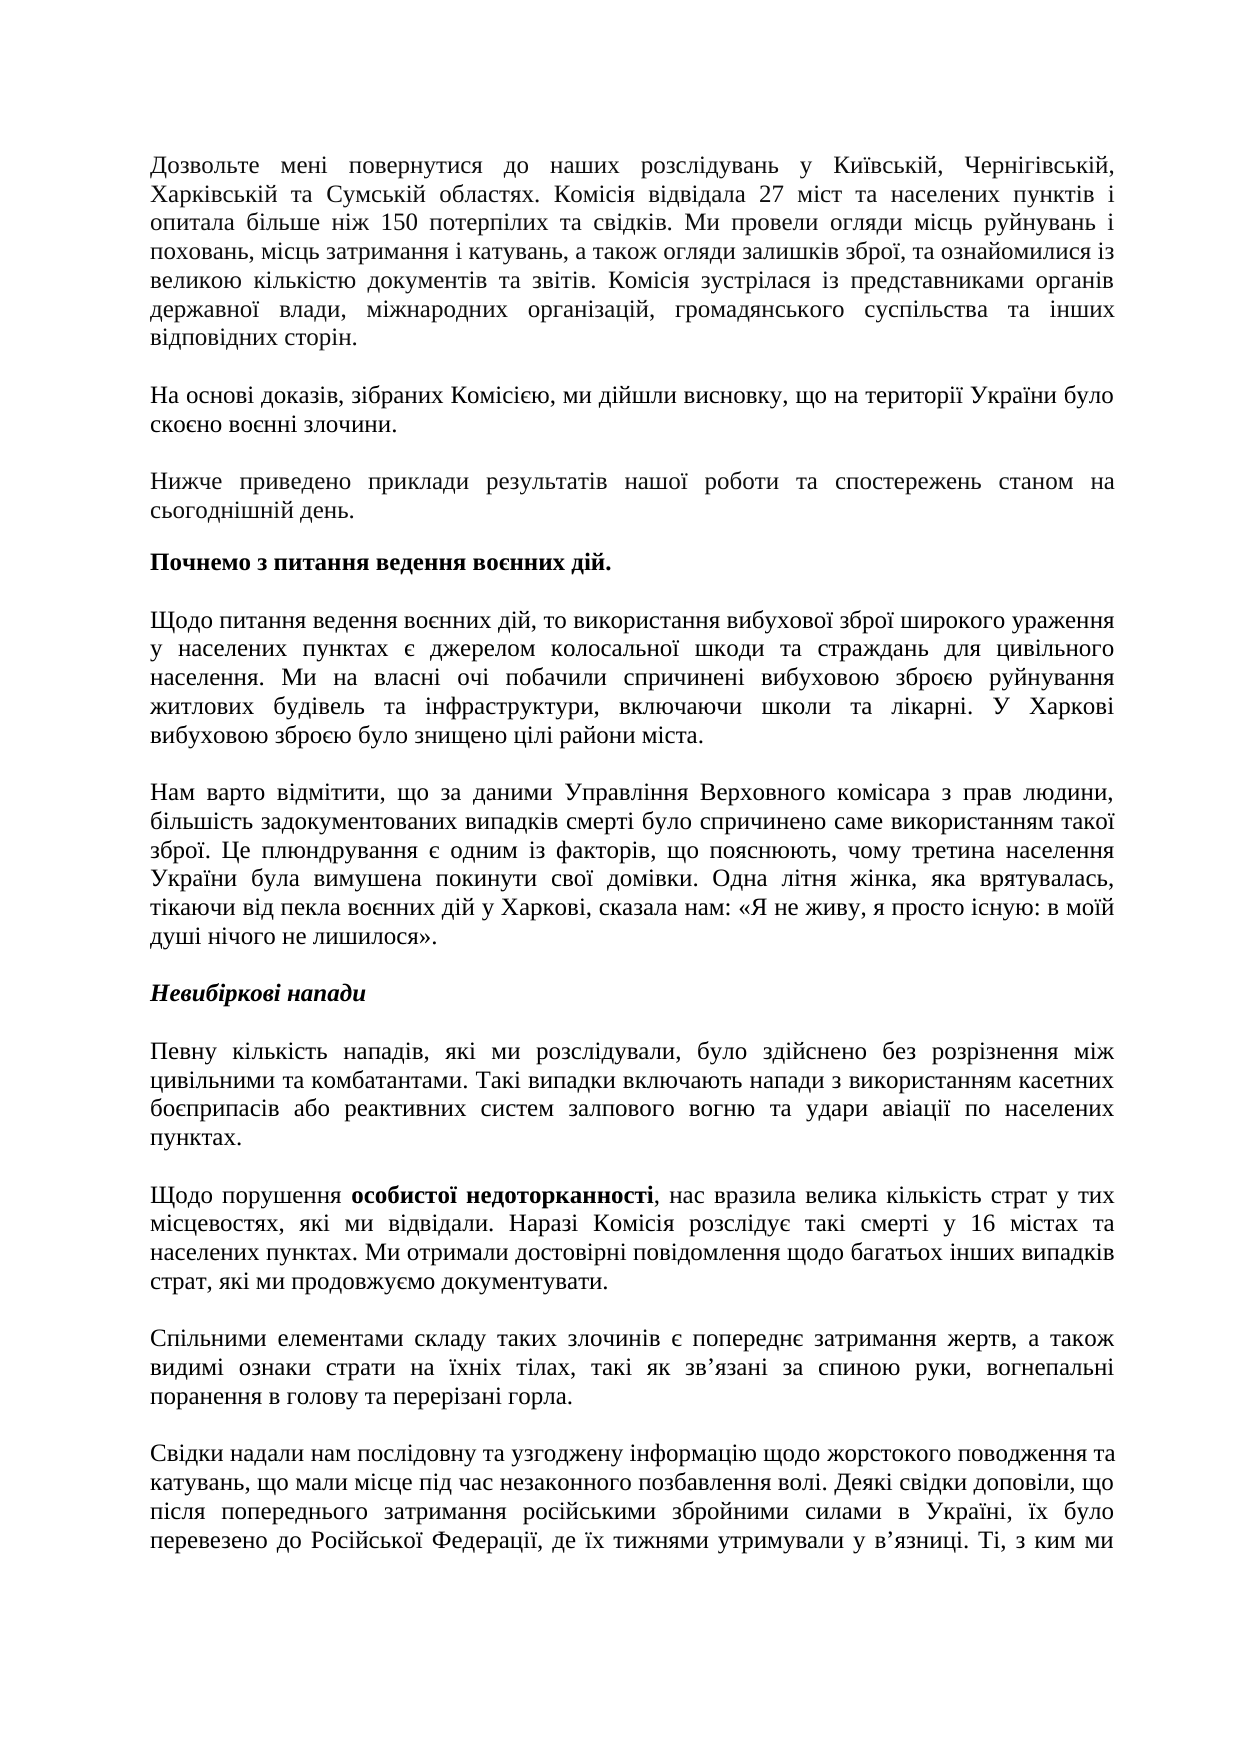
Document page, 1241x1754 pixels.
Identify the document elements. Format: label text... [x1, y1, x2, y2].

list Певну кількість нападів, які ми розслідували, було здійснено без розрізнення між цивільними та комбатантами. Такі випадки включають напади з використанням касетних боєприпасів або реактивних систем залпового вогню та удари авіації по населених пунктах. [150, 1036, 1116, 1151]
list Нам варто відмітити, що за даними Управління Верховного комісара з прав людини, більшість задокументованих випадків смерті було спричинено саме використанням такої зброї. Це плюндрування є одним із факторів, що пояснюють, чому третина населення України була вимушена покинути свої домівки. Одна літня жінка, яка врятувалась, тікаючи від пекла воєнних дій у Харкові, сказала нам: «Я не живу, я просто існую: в моїй душі нічого не лишилося». [150, 777, 1116, 950]
text Дозвольте мені повернутися до наших розслідувань у Київській, Чернігівській, Харківській та Сумській областях. Комісія відвідала 27 міст та населених пунктів і опитала більше ніж 150 потерпілих та свідків. Ми провели огляди місць руйнувань і поховань, місць затримання і катувань, а також огляди залишків зброї, та ознайомилися із великою кількістю документів та звітів. Комісія зустрілася із представниками органів державної влади, міжнародних організацій, громадянського суспільства та інших відповідних сторін. [150, 150, 1116, 351]
list Почнемо з питання ведення воєнних дій. [150, 547, 1116, 576]
list Щодо порушення особистої недоторканності, нас вразила велика кількість страт у тих місцевостях, які ми відвідали. Наразі Комісія розслідує такі смерті у 16 містах та населених пунктах. Ми отримали достовірні повідомлення щодо багатьох інших випадків страт, які ми продовжуємо документувати. [150, 1180, 1116, 1295]
text Нижче приведено приклади результатів нашої роботи та спостережень станом на сьогоднішній день. [150, 466, 1116, 524]
list Щодо питання ведення воєнних дій, то використання вибухової зброї широкого ураження у населених пунктах є джерелом колосальної шкоди та страждань для цивільного населення. Ми на власні очі побачили спричинені вибуховою зброєю руйнування житлових будівель та інфраструктури, включаючи школи та лікарні. У Харкові вибуховою зброєю було знищено цілі райони міста. [150, 605, 1116, 748]
text На основі доказів, зібраних Комісією, ми дійшли висновку, що на території України було скоєно воєнні злочини. [150, 380, 1116, 437]
text Невибіркові напади [150, 978, 1116, 1007]
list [150, 1438, 1116, 1553]
text Спільними елементами складу таких злочинів є попереднє затримання жертв, а також видимі ознаки страти на їхніх тілах, такі як зв’язані за спиною руки, вогнепальні поранення в голову та перерізані горла. [150, 1323, 1116, 1410]
